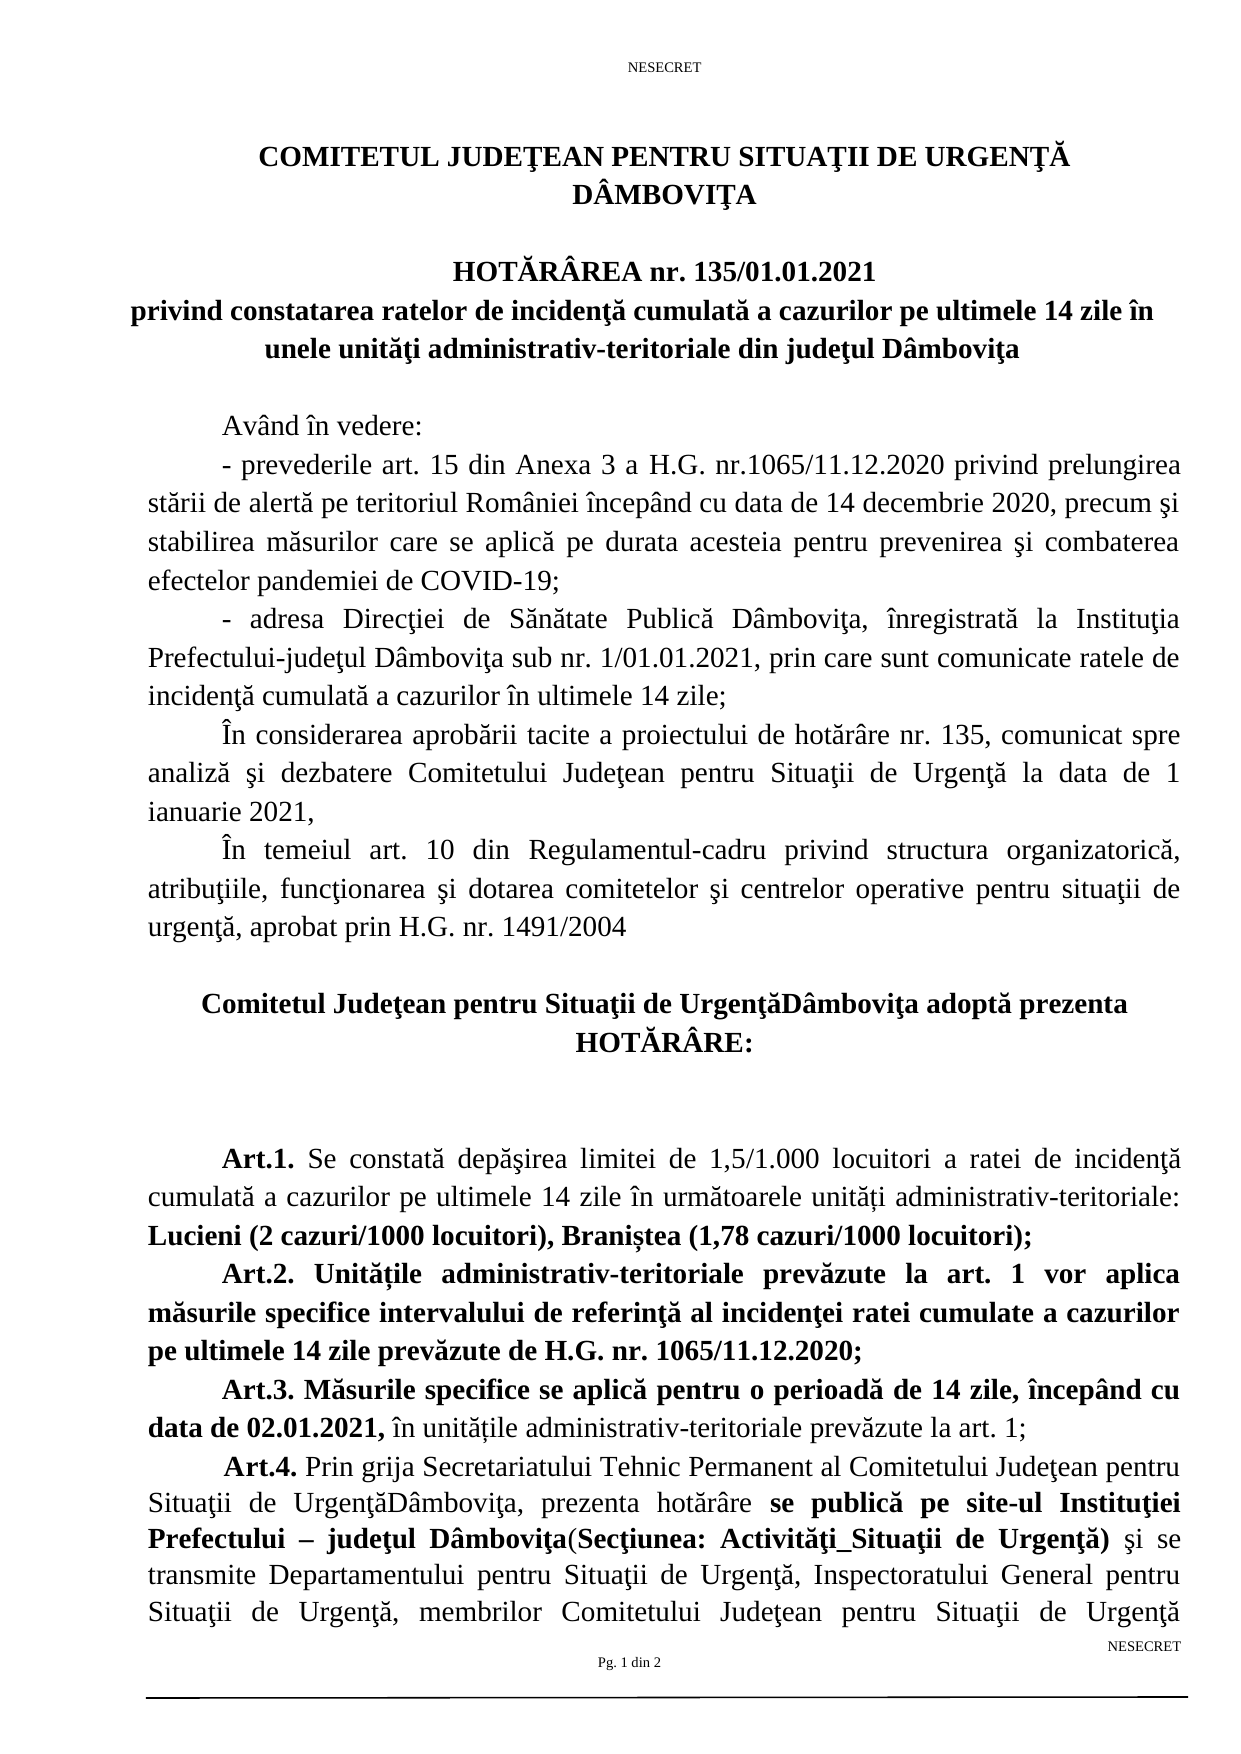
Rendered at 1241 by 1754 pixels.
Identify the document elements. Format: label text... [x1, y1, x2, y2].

text Art.3. Măsurile specifice se aplică pentru o perioadă de 14 zile, începând cu data de 02.01.2021, în unitățile administrativ-teritoriale prevăzute la art. 1; [148, 1372, 1181, 1444]
text Art.1. Se constată depăşirea limitei de 1,5/1.000 locuitori a ratei de incidenţă cumulată a cazurilor pe ultimele 14 zile în următoarele unități administrativ-teritoriale: Lucieni (2 cazuri/1000 locuitori), Braniștea (1,78 cazuri/1000 locuitori); [148, 1141, 1181, 1251]
text În temeiul art. 10 din Regulamentul-cadru privind structura organizatorică, atribuţiile, funcţionarea şi dotarea comitetelor şi centrelor operative pentru situaţii de urgenţă, aprobat prin H.G. nr. 1491/2004 [148, 832, 1181, 943]
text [148, 1449, 1181, 1627]
text privind constatarea ratelor de incidenţă cumulată a cazurilor pe ultimele 14 zile în unele unităţi administrativ-teritoriale din judeţul Dâmboviţa [103, 293, 1181, 365]
text Comitetul Judeţean pentru Situaţii de UrgenţăDâmboviţa adoptă prezenta [148, 987, 1181, 1020]
text HOTĂRÂRE: [148, 1025, 1181, 1059]
text - adresa Direcţiei de Sănătate Publică Dâmboviţa, înregistrată la Instituţia Prefectului-judeţul Dâmboviţa sub nr. 1/01.01.2021, prin care sunt comunicate ratele de incidenţă cumulată a cazurilor în ultimele 14 zile; [148, 601, 1181, 712]
text Având în vedere: [148, 408, 1181, 442]
text COMITETUL JUDEŢEAN PENTRU SITUAŢII DE URGENŢĂ [148, 139, 1181, 172]
text DÂMBOVIŢA [148, 177, 1181, 211]
text În considerarea aprobării tacite a proiectului de hotărâre nr. 135, comunicat spre analiză şi dezbatere Comitetului Judeţean pentru Situaţii de Urgenţă la data de 1 ianuarie 2021, [148, 717, 1181, 827]
text Art.2. Unitățile administrativ-teritoriale prevăzute la art. 1 vor aplica măsurile specifice intervalului de referinţă al incidenţei ratei cumulate a cazurilor pe ultimele 14 zile prevăzute de H.G. nr. 1065/11.12.2020; [148, 1256, 1181, 1367]
text HOTĂRÂREA nr. 135/01.01.2021 [148, 254, 1181, 288]
text - prevederile art. 15 din Anexa 3 a H.G. nr.1065/11.12.2020 privind prelungirea stării de alertă pe teritoriul României începând cu data de 14 decembrie 2020, precum şi stabilirea măsurilor care se aplică pe durata acesteia pentru prevenirea şi combaterea efectelor pandemiei de COVID-19; [148, 447, 1181, 596]
